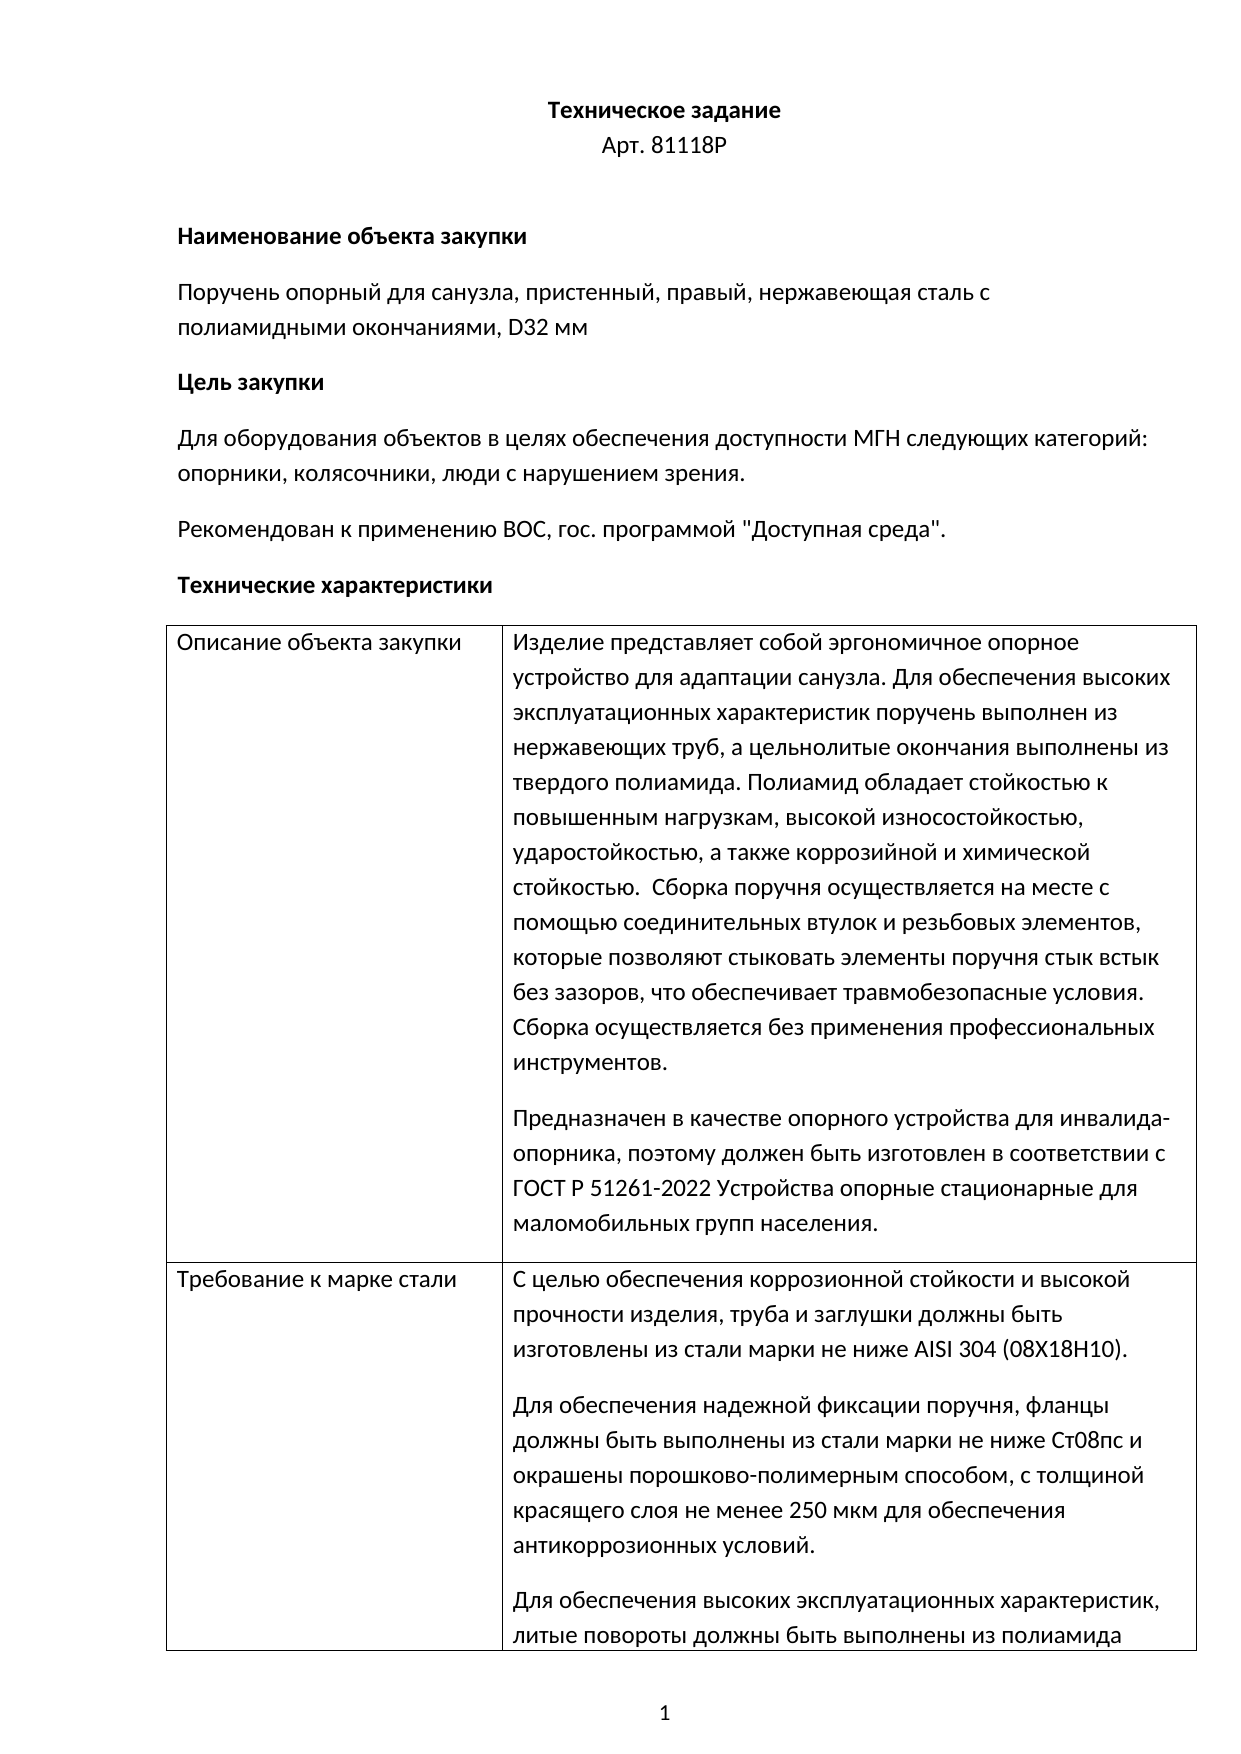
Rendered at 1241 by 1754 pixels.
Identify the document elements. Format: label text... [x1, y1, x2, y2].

text Цель закупки [177, 367, 1152, 397]
text Арт. 81118Р [177, 129, 1152, 159]
text Рекомендован к применению ВОС, гос. программой "Доступная среда". [177, 513, 1152, 544]
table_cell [167, 1263, 502, 1650]
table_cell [503, 1263, 1196, 1650]
text Поручень опорный для санузла, пристенный, правый, нержавеющая сталь с полиамидными окончаниями, D32 мм [177, 276, 1152, 341]
text Для оборудования объектов в целях обеспечения доступности МГН следующих категорий: опорники, колясочники, люди с нарушением зрения. [177, 422, 1152, 488]
table_header Описание объекта закупки [167, 626, 502, 1262]
text Технические характеристики [177, 569, 1152, 599]
text Наименование объекта закупки [177, 220, 1152, 250]
table_header Изделие представляет собой эргономичное опорное устройство для адаптации санузла. Для обеспечения высоких эксплуатационных характеристик поручень выполнен из нержавеющих труб, а цельнолитые окончания выполнены из твердого полиамида. Полиамид обладает стойкостью к повышенным нагрузкам, высокой износостойкостью, ударостойкостью, а также коррозийной и химической стойкостью. Сборка поручня осуществляется на месте с помощью соединительных втулок и резьбовых элементов, которые позволяют стыковать элементы поручня стык встык без зазоров, что обеспечивает травмобезопасные условия. Сборка осуществляется без применения профессиональных инструментов. Предназначен в качестве опорного устройства для инвалида-опорника, поэтому должен быть изготовлен в соответствии с ГОСТ Р 51261-2022 Устройства опорные стационарные для маломобильных групп населения. [503, 626, 1196, 1262]
text Техническое задание [177, 94, 1152, 124]
